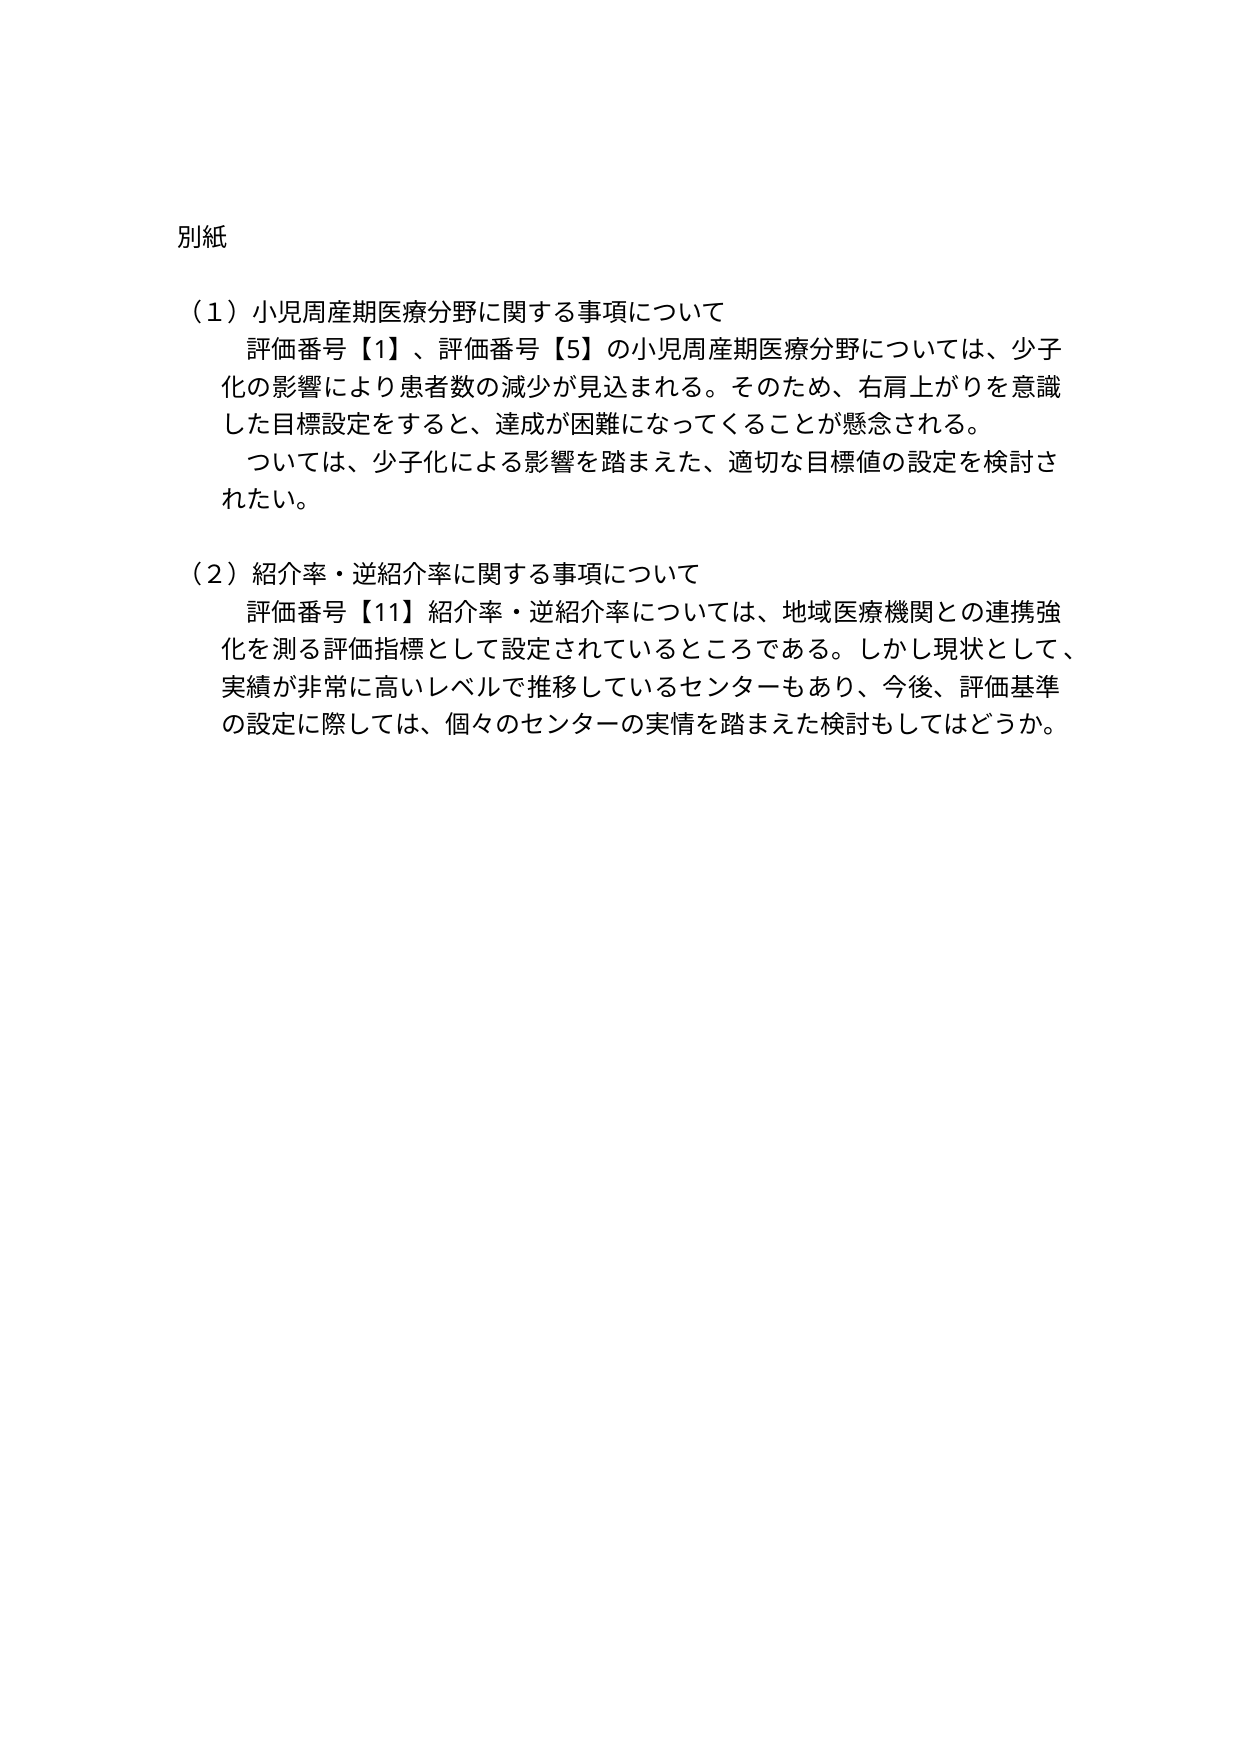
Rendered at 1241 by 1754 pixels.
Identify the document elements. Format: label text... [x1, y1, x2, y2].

text （１）小児周産期医療分野に関する事項について [177, 292, 1063, 329]
text 別紙 [177, 217, 1063, 254]
text 評価番号【1】、評価番号【5】の小児周産期医療分野については、少子化の影響により患者数の減少が見込まれる。そのため、右肩上がりを意識した目標設定をすると、達成が困難になってくることが懸念される。 [221, 329, 1063, 442]
text 評価番号【11】紹介率・逆紹介率については、地域医療機関との連携強化を測る評価指標として設定されているところである。しかし現状として、実績が非常に高いレベルで推移しているセンターもあり、今後、評価基準の設定に際しては、個々のセンターの実情を踏まえた検討もしてはどうか。 [221, 592, 1063, 742]
text ついては、少子化による影響を踏まえた、適切な目標値の設定を検討されたい。 [221, 442, 1063, 517]
text （２）紹介率・逆紹介率に関する事項について [177, 554, 1063, 592]
